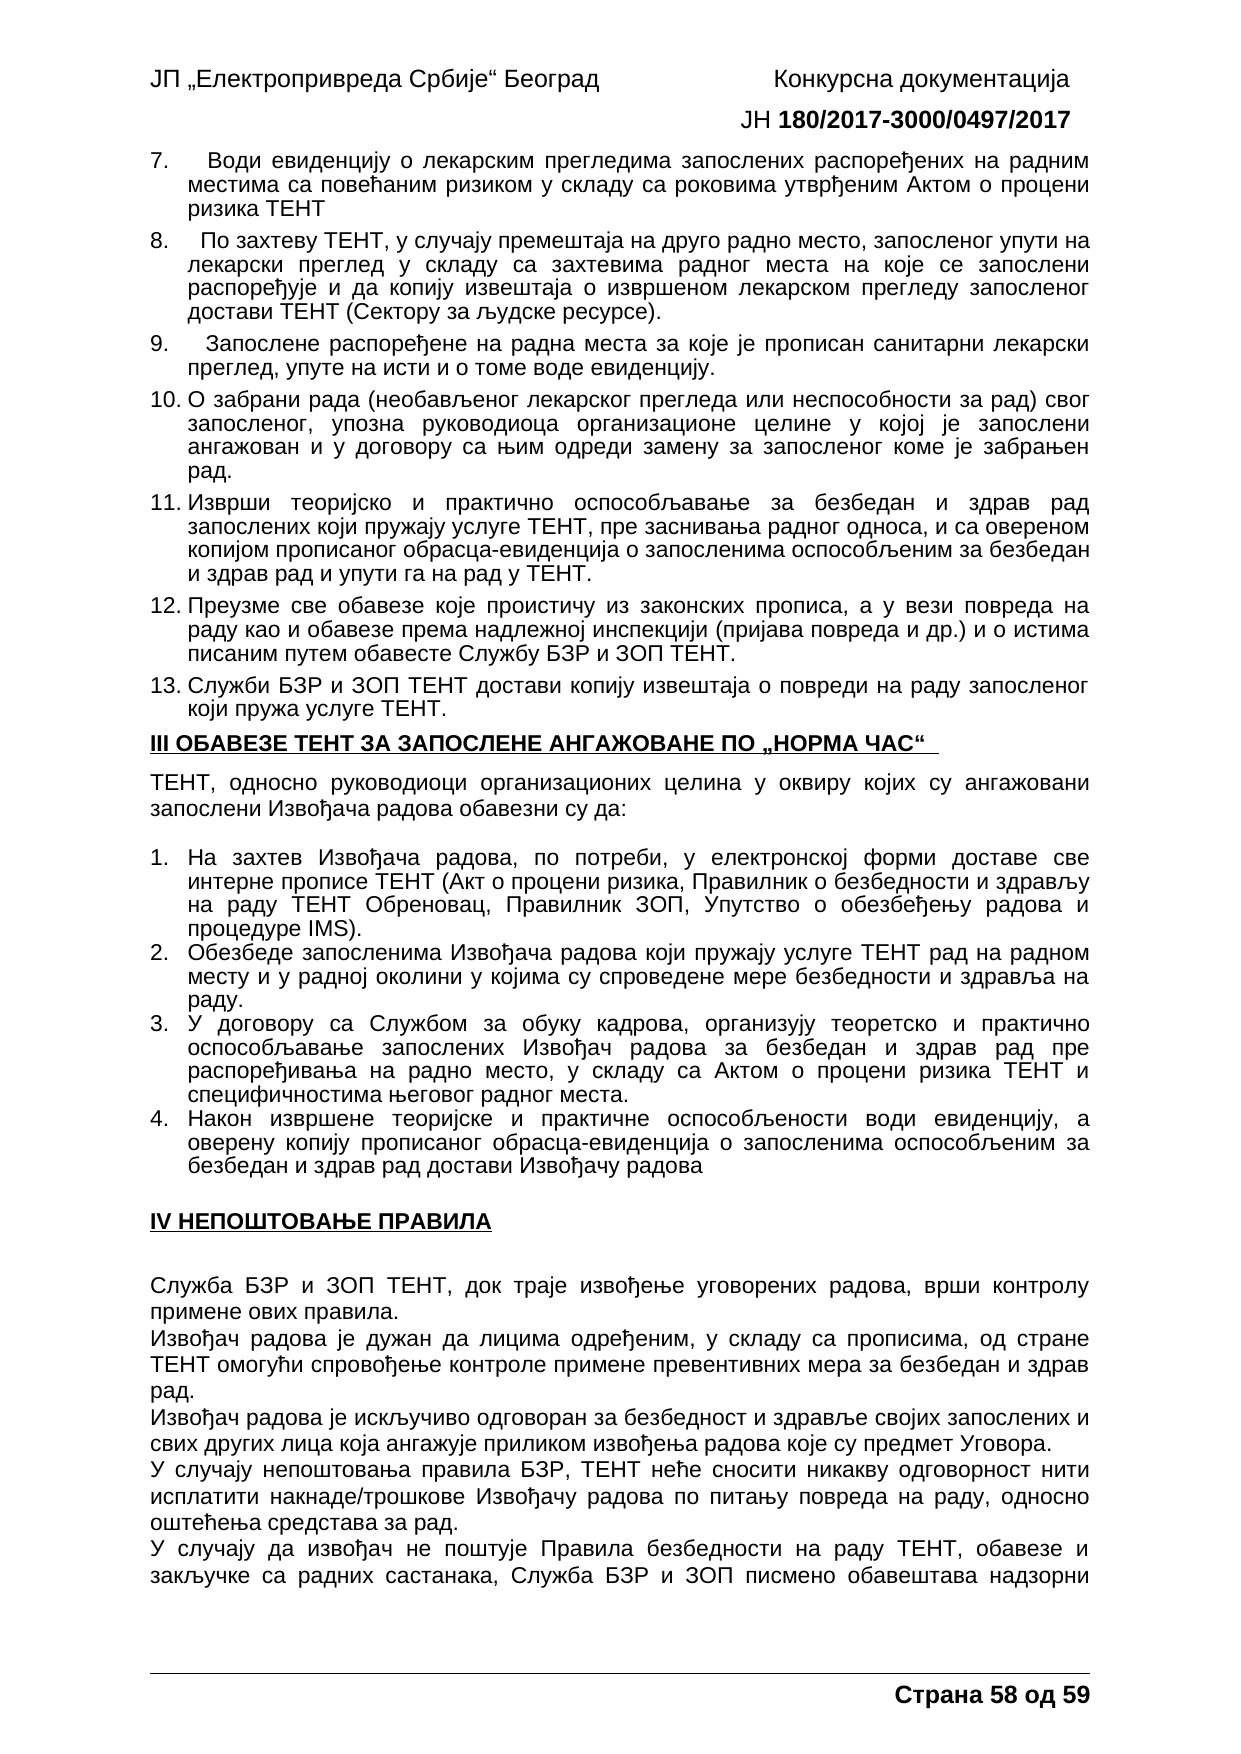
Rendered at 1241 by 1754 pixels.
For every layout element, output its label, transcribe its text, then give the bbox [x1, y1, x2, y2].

list У договору са Службом за обуку кадрова, организују теоретско и практично оспособљавање запослених Извођач радова за безбедан и здрав рад пре распоређивања на радно место, у складу са Актом о процени ризика ТЕНТ и специфичностима његовог радног места. [150, 1013, 1090, 1108]
text Служба БЗР и ЗОП ТЕНТ, док траје извођење уговорених радова, врши контролу примене ових правила. [150, 1272, 1090, 1324]
list На захтев Извођача радова, по потреби, у електронској форми доставе све интерне прописе ТЕНТ (Акт о процени ризика, Правилник о безбедности и здрављу на раду ТЕНТ Обреновац, Правилник ЗОП, Упутство о обезбеђењу радова и процедуре IMS). [150, 847, 1090, 942]
list Изврши теоријско и практично оспособљавање за безбедан и здрав рад запослених који пружају услуге ТЕНТ, пре заснивања радног односа, и са овереном копијом прописаног обрасца-евиденција о запосленима оспособљеним за безбедан и здрав рад и упути га на рад у ТЕНТ. [150, 492, 1090, 587]
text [150, 1535, 1090, 1588]
list Запослене распоређене на радна места за које је прописан санитарни лекарски преглед, упуте на исти и о томе воде евиденцију. [150, 333, 1090, 380]
list Води евиденцију о лекарским прегледима запослених распоређених на радним местима са повећаним ризиком у складу са роковима утврђеним Актом о процени ризика ТЕНТ [150, 150, 1090, 221]
text IV НЕПОШТОВАЊЕ ПРАВИЛА [150, 1208, 1090, 1234]
text У случају непоштовања правила БЗР, ТЕНТ неће сносити никакву одговорност нити исплатити накнаде/трошкове Извођачу радова по питању повреда на раду, односно оштећења средстава за рад. [150, 1456, 1090, 1535]
list По захтеву ТЕНТ, у случају премештаја на друго радно место, запосленог упути на лекарски преглед у складу са захтевима радног места на које се запослени распоређује и да копију извештаја о извршеном лекарском прегледу запосленог достави ТЕНТ (Сектору за људске ресурсе). [150, 229, 1090, 324]
text ТЕНТ, односно руководиоци организационих целина у оквиру којих су ангажовани запослени Извођача радова обавезни су да: [150, 769, 1090, 822]
text III ОБАВЕЗЕ ТЕНТ ЗА ЗАПОСЛЕНЕ АНГАЖОВАНЕ ПО „НОРМА ЧАС“ [150, 730, 1090, 756]
list Oбезбеде запосленима Извођача радова који пружају услуге ТЕНТ рад на радном месту и у радној околини у којима су спроведене мере безбедности и здравља на раду. [150, 942, 1090, 1013]
text Извођач радова је дужан да лицима одређеним, у складу са прописима, од стране ТЕНТ омогући спровођење контроле примене превентивних мера за безбедан и здрав рад. [150, 1324, 1090, 1403]
list Преузме све обавезе које проистичу из законских прописа, а у вези повреда на раду као и обавезе према надлежној инспекцији (пријава повреда и др.) и о истима писаним путем обавесте Службу БЗР и ЗОП ТЕНТ. [150, 595, 1090, 666]
text Извођач радова је искључиво одговоран за безбедност и здравље својих запослених и свих других лица која ангажује приликом извођења радова које су предмет Уговора. [150, 1403, 1090, 1456]
list О забрани рада (необављеног лекарског прегледа или неспособности за рад) свог запосленог, упозна руководиоца организационе целине у којој је запослени ангажован и у договору са њим одреди замену за запосленог коме је забрањен рад. [150, 388, 1090, 483]
list Након извршене теоријске и практичне оспособљености води евиденцију, а оверену копију прописаног обрасца-евиденција о запосленима оспособљеним за безбедан и здрав рад достави Извођачу радова [150, 1108, 1090, 1179]
list Служби БЗР и ЗОП ТЕНТ достави копију извештаја о повреди на раду запосленог који пружа услуге ТЕНТ. [150, 674, 1090, 722]
